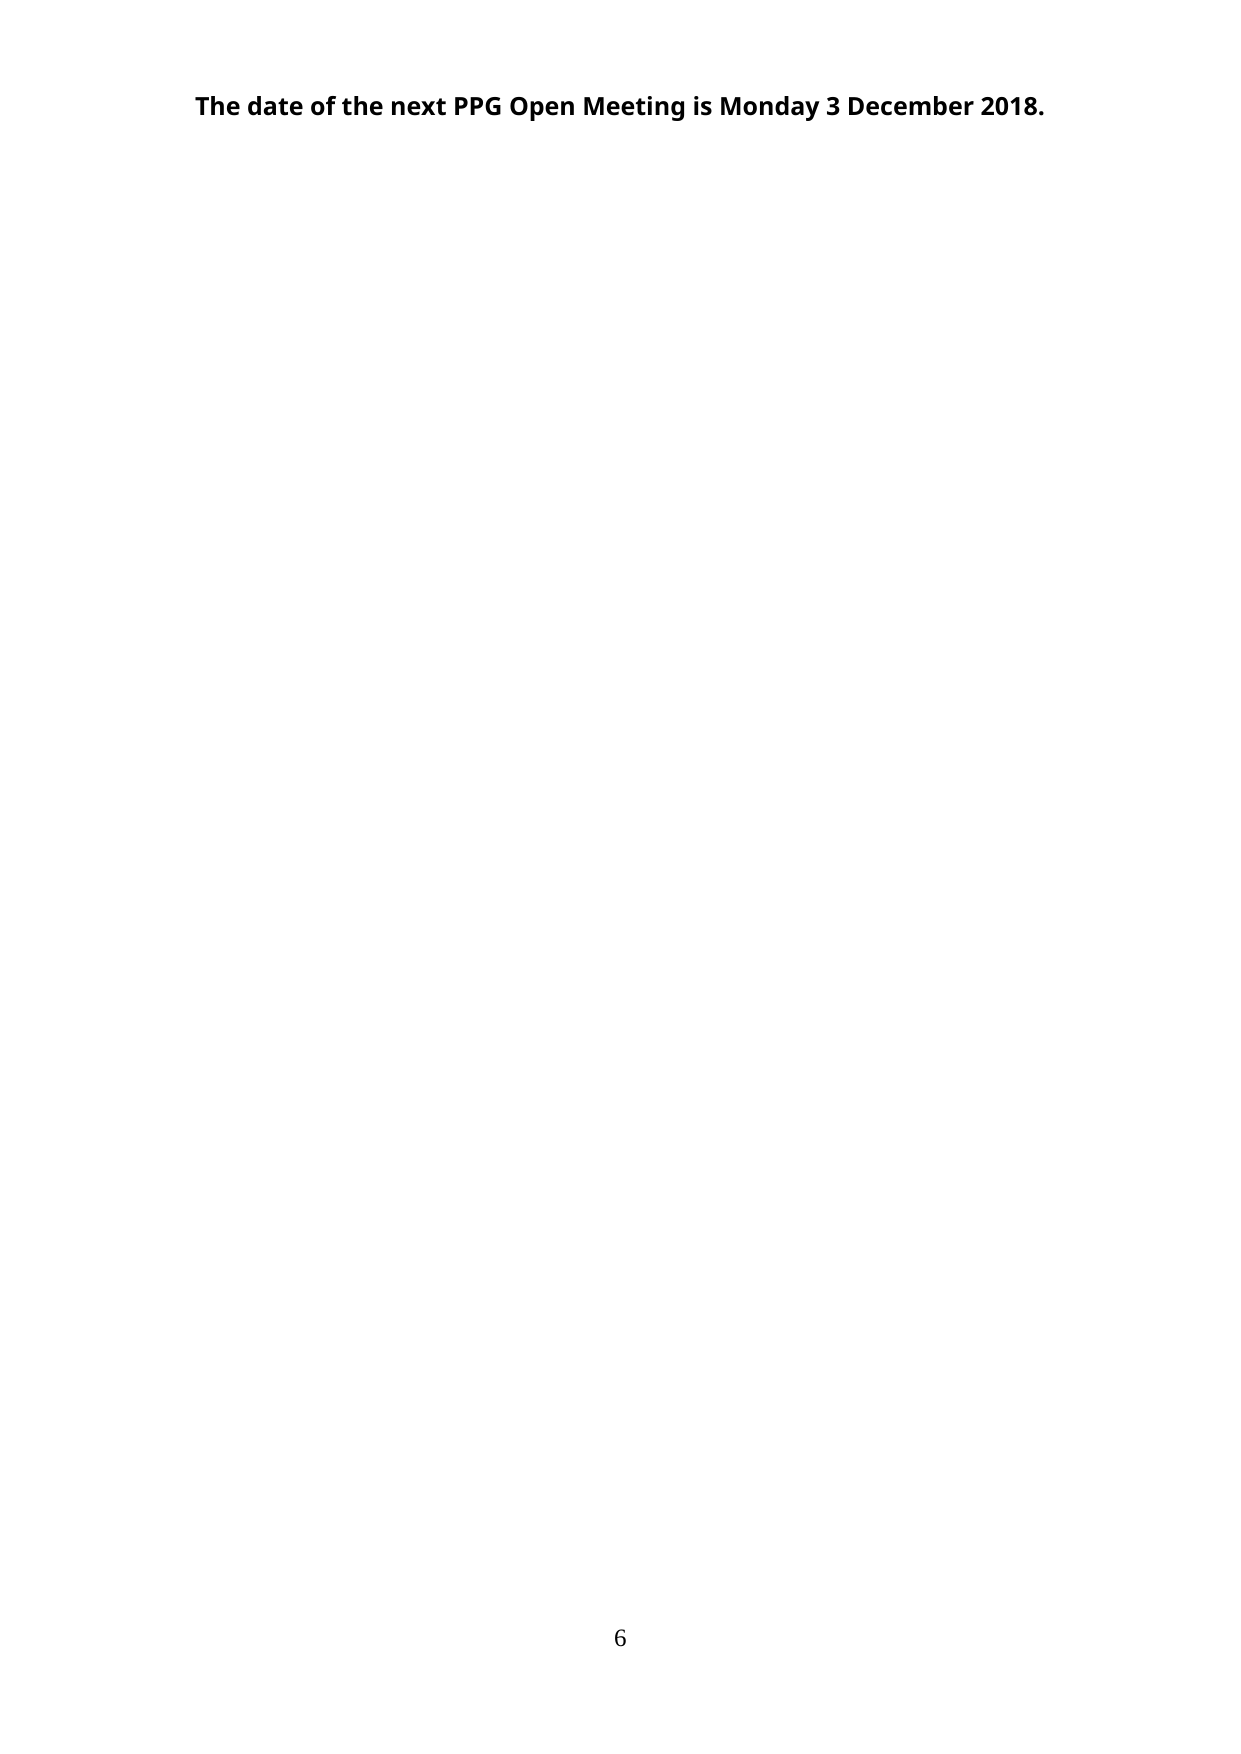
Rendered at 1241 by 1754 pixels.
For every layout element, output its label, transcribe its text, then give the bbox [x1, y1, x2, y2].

text The date of the next PPG Open Meeting is Monday 3 December 2018. [150, 89, 1090, 123]
